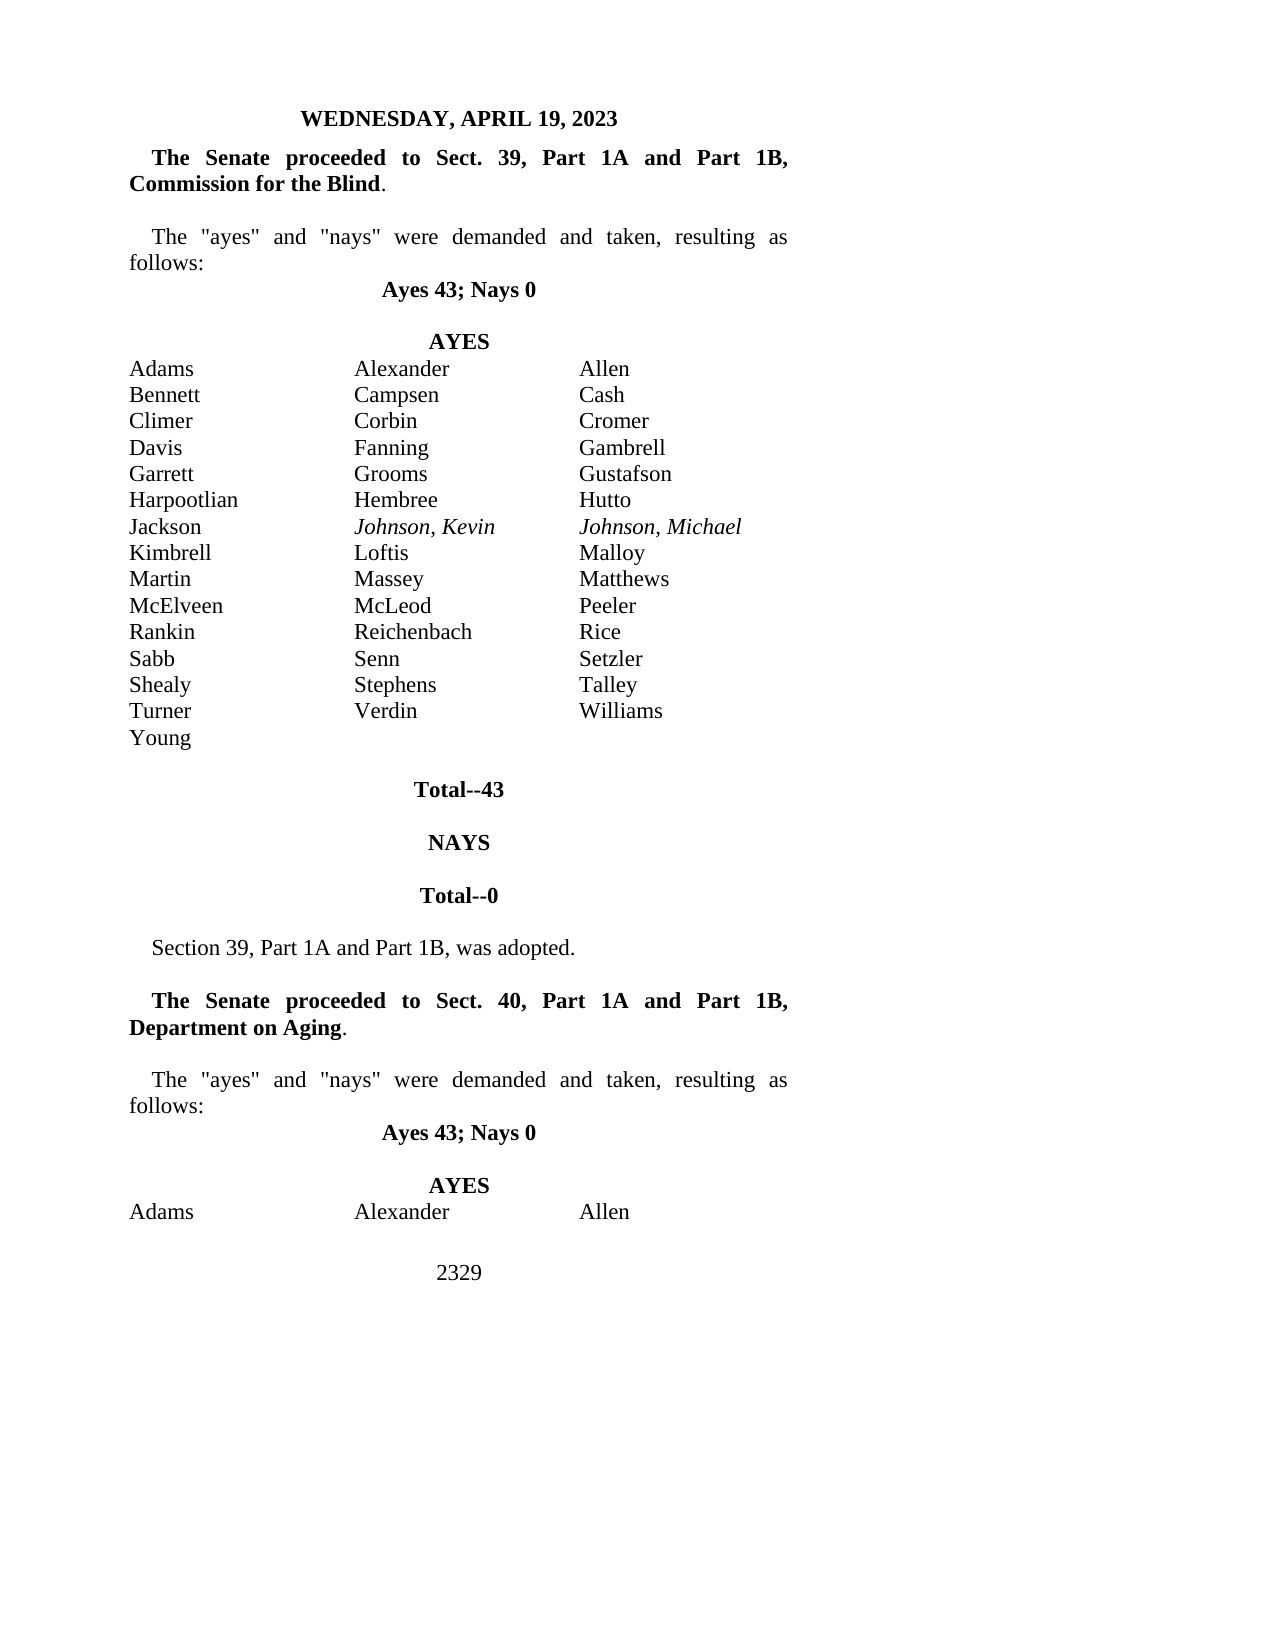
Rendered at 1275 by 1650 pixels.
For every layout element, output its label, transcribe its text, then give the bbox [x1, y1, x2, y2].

text Total--43 [129, 776, 789, 803]
text Section 39, Part 1A and Part 1B, was adopted. [129, 934, 789, 961]
text Climer Corbin Cromer [129, 407, 789, 434]
text Martin Massey Matthews [129, 566, 789, 592]
text Ayes 43; Nays 0 [129, 276, 789, 302]
text Sabb Senn Setzler [129, 644, 789, 671]
text Young [129, 724, 789, 750]
text Bennett Campsen Cash [129, 381, 789, 407]
text Adams Alexander Allen [129, 1198, 789, 1224]
text AYES [129, 328, 789, 355]
text The "ayes" and "nays" were demanded and taken, resulting as follows: [129, 223, 789, 276]
text Ayes 43; Nays 0 [129, 1119, 789, 1145]
text Total--0 [129, 882, 789, 908]
text The "ayes" and "nays" were demanded and taken, resulting as follows: [129, 1066, 789, 1119]
text Harpootlian Hembree Hutto [129, 486, 789, 513]
text Kimbrell Loftis Malloy [129, 539, 789, 566]
text McElveen McLeod Peeler [129, 592, 789, 618]
text Shealy Stephens Talley [129, 671, 789, 697]
text The Senate proceeded to Sect. 40, Part 1A and Part 1B, Department on Aging. [129, 987, 789, 1040]
text Turner Verdin Williams [129, 697, 789, 724]
text Jackson Johnson, Kevin Johnson, Michael [129, 513, 789, 539]
text Garrett Grooms Gustafson [129, 460, 789, 486]
text NAYS [129, 829, 789, 855]
text Rankin Reichenbach Rice [129, 618, 789, 644]
text The Senate proceeded to Sect. 39, Part 1A and Part 1B, Commission for the Blind. [129, 144, 789, 197]
text Davis Fanning Gambrell [129, 434, 789, 460]
text AYES [129, 1172, 789, 1198]
text Adams Alexander Allen [129, 355, 789, 381]
